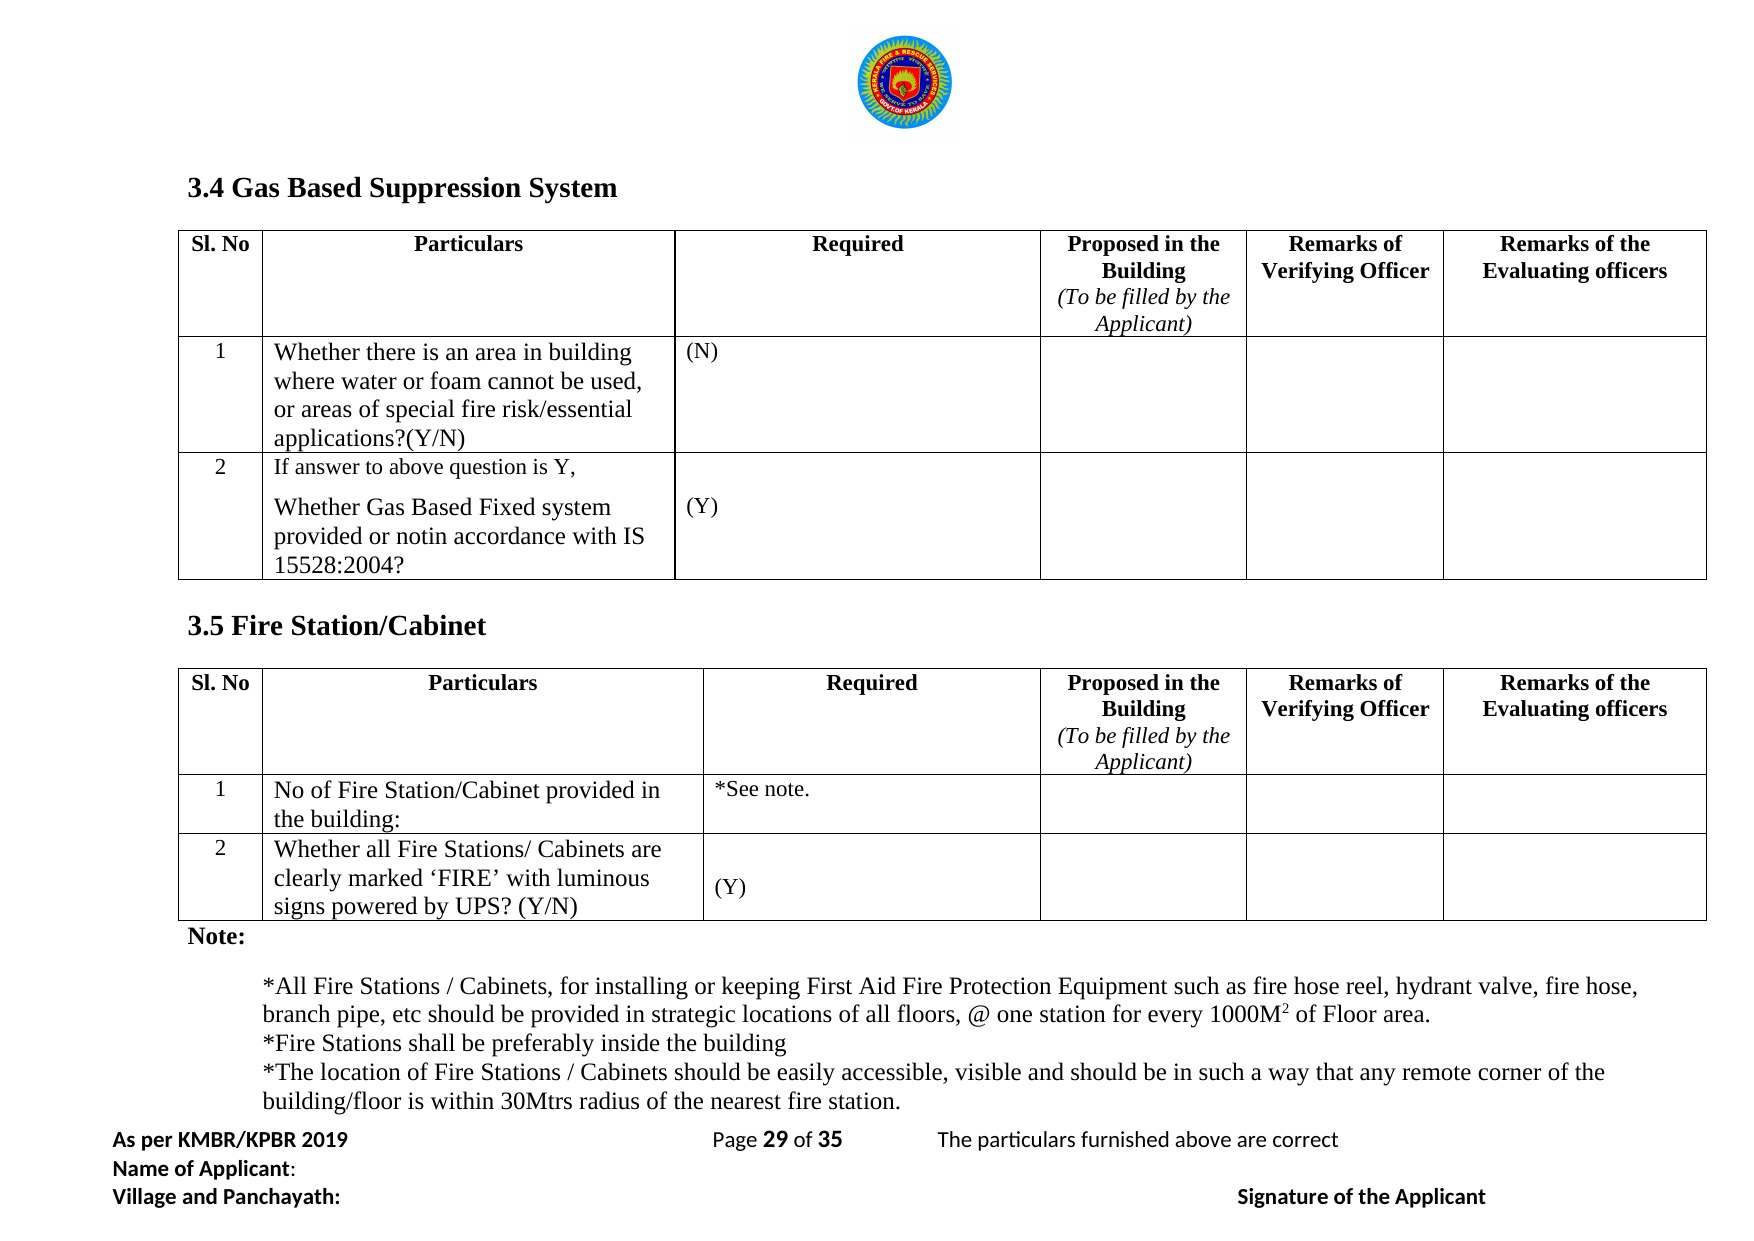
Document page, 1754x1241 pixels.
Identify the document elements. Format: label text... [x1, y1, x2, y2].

table_header Required [704, 669, 1040, 774]
table_cell [1041, 453, 1246, 579]
table_header Proposed in the Building (To be filled by the Applicant) [1041, 669, 1246, 774]
picture [853, 28, 957, 142]
table_cell [1247, 337, 1443, 452]
table_cell Whether all Fire Stations/ Cabinets are clearly marked ‘FIRE’ with luminous signs powered by UPS? (Y/N) [263, 834, 703, 920]
text *The location of Fire Stations / Cabinets should be easily accessible, visible and should be in such a way that any remote corner of the building/floor is within 30Mtrs radius of the nearest fire station. [262, 1057, 1697, 1114]
table_header Sl. No [179, 669, 262, 774]
table_cell (Y) [676, 453, 1040, 579]
table_header Particulars [263, 669, 703, 774]
table_cell 2 [179, 453, 262, 579]
text Note: [187, 921, 1697, 950]
table_header Remarks of the Evaluating officers [1444, 231, 1706, 336]
table_cell (Y) [704, 834, 1040, 920]
table_header Remarks of Verifying Officer [1247, 669, 1443, 774]
table_header Remarks of Verifying Officer [1247, 231, 1443, 336]
table_cell [1444, 775, 1706, 833]
text *All Fire Stations / Cabinets, for installing or keeping First Aid Fire Protection Equipment such as fire hose reel, hydrant valve, fire hose, branch pipe, etc should be provided in strategic locations of all floors, @ one station for every 1000M2 of Floor area. [262, 971, 1697, 1028]
table_cell 1 [179, 337, 262, 452]
table_cell 2 [179, 834, 262, 920]
table_cell [1444, 834, 1706, 920]
table_cell 1 [179, 775, 262, 833]
table_cell [1247, 834, 1443, 920]
table_cell [1444, 453, 1706, 579]
text 3.5 Fire Station/Cabinet [187, 608, 1697, 642]
table_cell (N) [676, 337, 1040, 452]
table_header Particulars [263, 231, 674, 336]
table_cell If answer to above question is Y, Whether Gas Based Fixed system provided or notin accordance with IS 15528:2004? [263, 453, 674, 579]
table_header Remarks of the Evaluating officers [1444, 669, 1706, 774]
table_cell [1041, 337, 1246, 452]
table_cell [1041, 834, 1246, 920]
table_header Sl. No [179, 231, 262, 336]
table_cell [1444, 337, 1706, 452]
table_cell [1041, 775, 1246, 833]
table_cell Whether there is an area in building where water or foam cannot be used, or areas of special fire risk/essential applications?(Y/N) [263, 337, 674, 452]
table_cell [1247, 453, 1443, 579]
table_cell No of Fire Station/Cabinet provided in the building: [263, 775, 703, 833]
table_header Required [676, 231, 1040, 336]
table_cell [1247, 775, 1443, 833]
table_header Proposed in the Building (To be filled by the Applicant) [1041, 231, 1246, 336]
text *Fire Stations shall be preferably inside the building [262, 1028, 1697, 1057]
text 3.4 Gas Based Suppression System [187, 170, 1697, 204]
table_cell *See note. [704, 775, 1040, 833]
